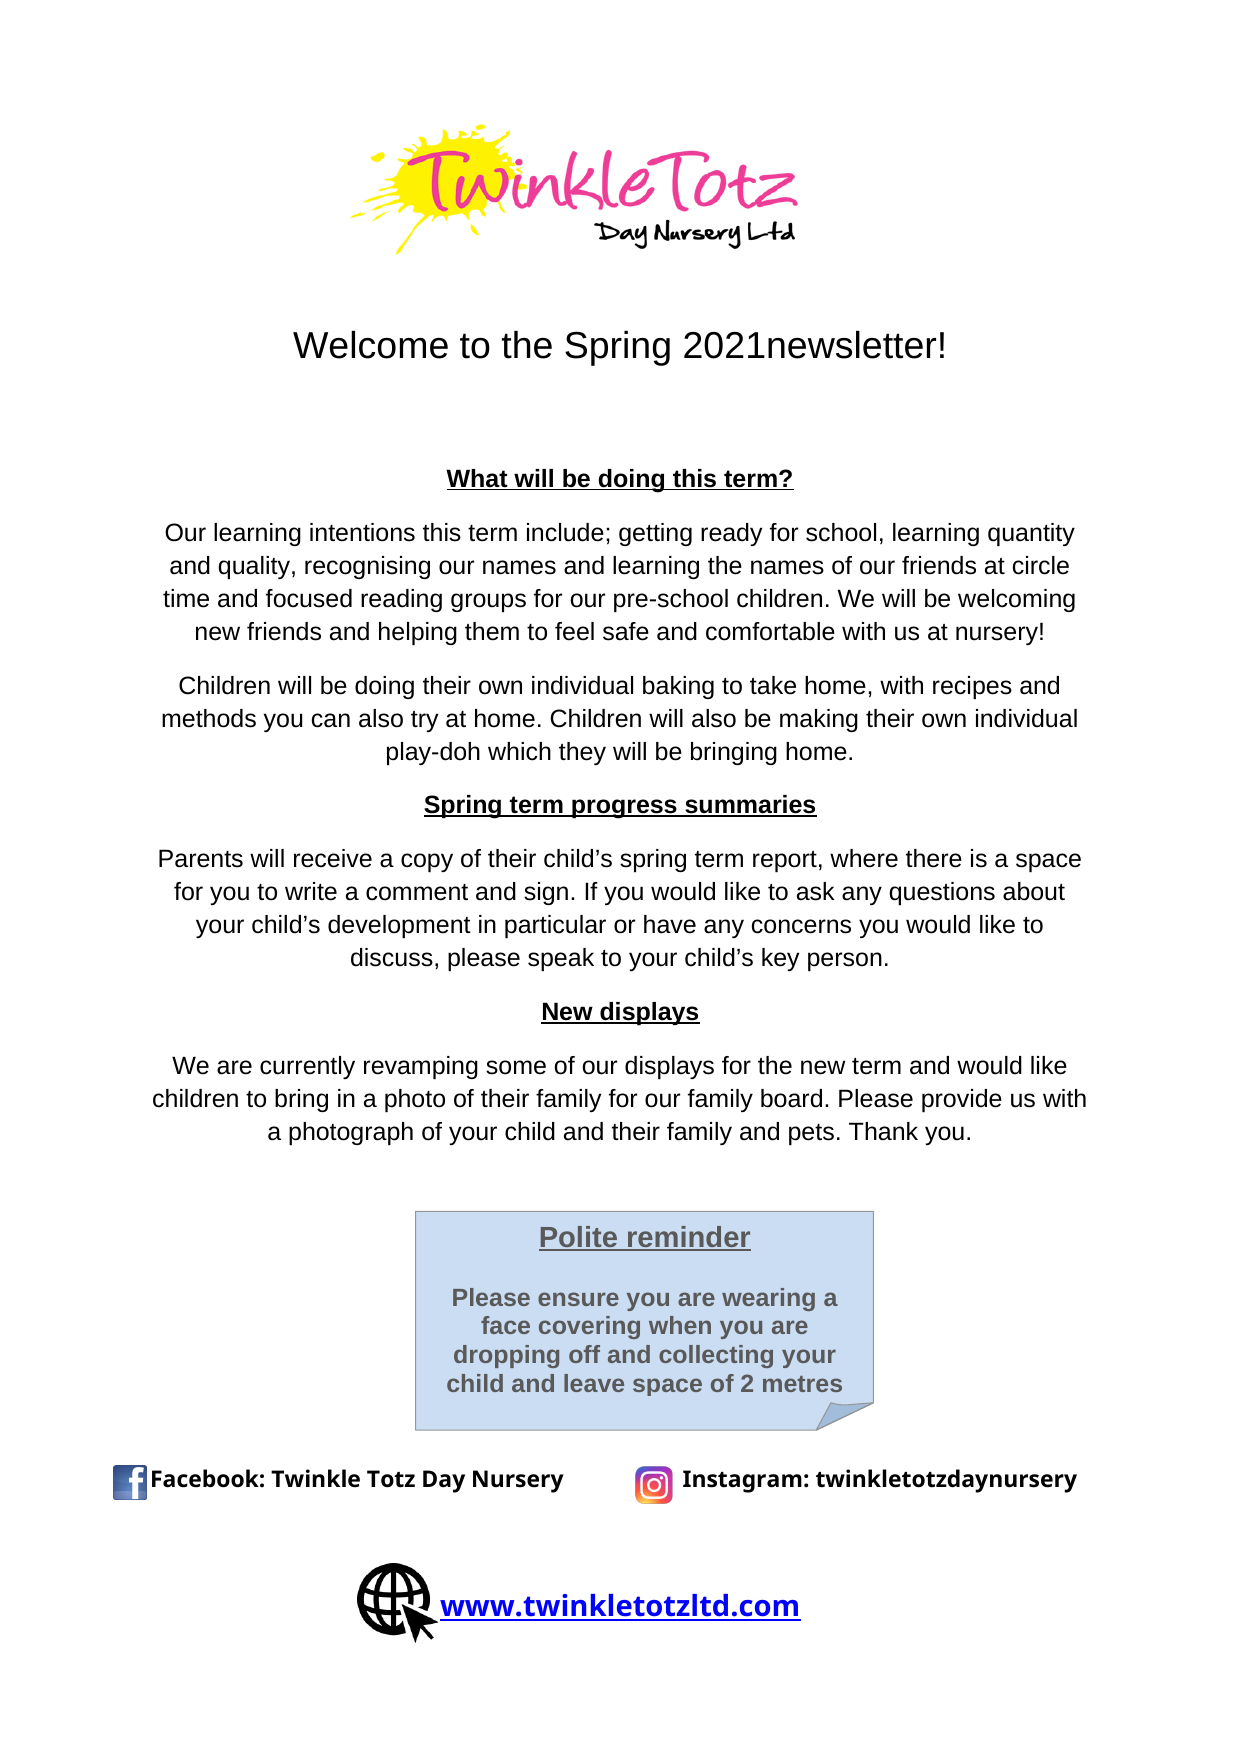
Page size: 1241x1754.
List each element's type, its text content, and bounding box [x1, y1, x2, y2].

picture [113, 1465, 147, 1500]
text Parents will receive a copy of their child’s spring term report, where there is a space for you to write a comment and sign. If you would like to ask any questions about your child’s development in particular or have any concerns you would like to discuss, please speak to your child’s key person. [150, 844, 1090, 972]
text Children will be doing their own individual baking to take home, with recipes and methods you can also try at home. Children will also be making their own individual play-doh which they will be bringing home. [150, 671, 1090, 765]
picture [339, 112, 807, 266]
text We are currently revamping some of our displays for the new term and would like children to bring in a photo of their family for our family board. Please provide us with a photograph of your child and their family and pets. Thank you. [150, 1051, 1090, 1146]
text Our learning intentions this term include; getting ready for school, learning quantity and quality, recognising our names and learning the names of our friends at circle time and focused reading groups for our pre-school children. We will be welcoming new friends and helping them to feel safe and comfortable with us at nursery! [150, 518, 1090, 646]
picture [635, 1466, 673, 1504]
text New displays [150, 997, 1090, 1026]
text Spring term progress summaries [150, 791, 1090, 819]
picture [357, 1563, 439, 1643]
text Welcome to the Spring 2021newsletter! [150, 323, 1090, 366]
text What will be doing this term? [150, 464, 1090, 493]
